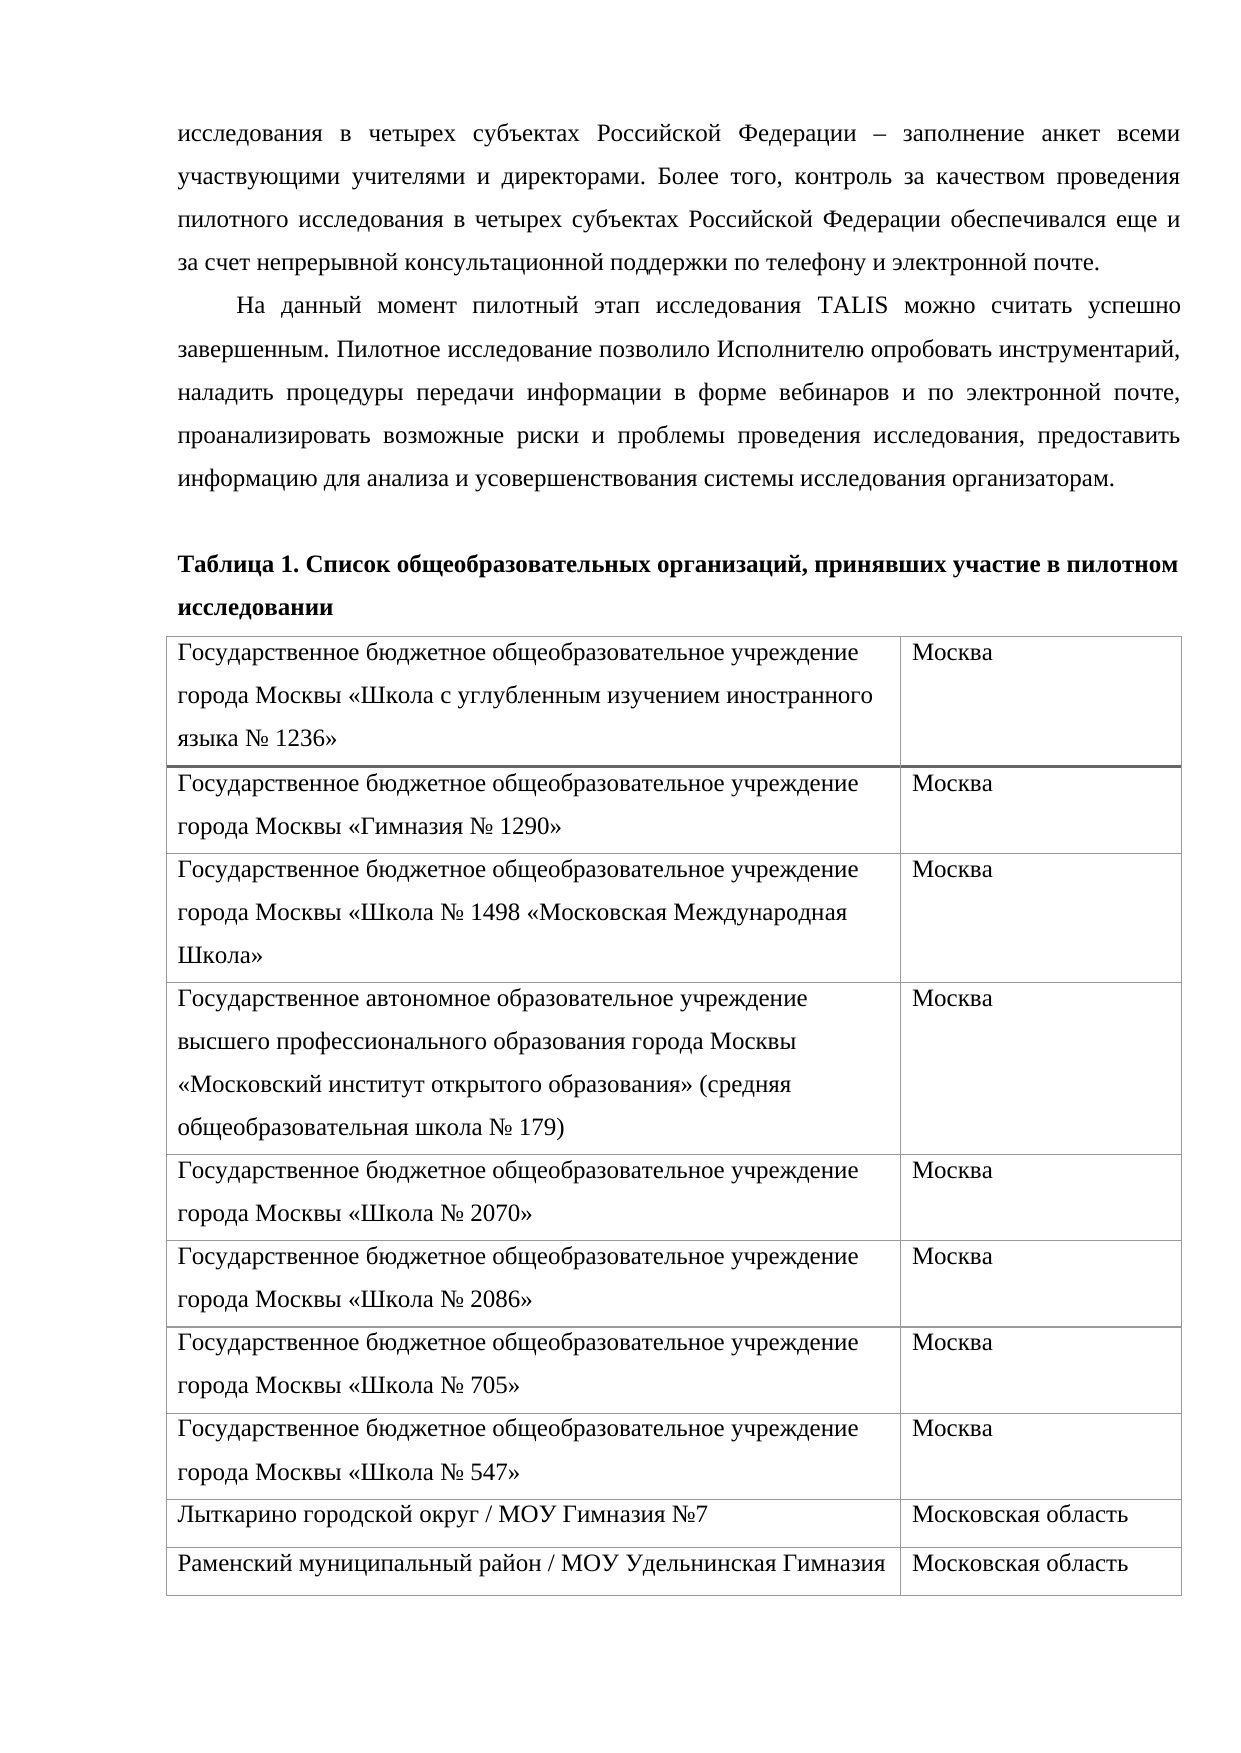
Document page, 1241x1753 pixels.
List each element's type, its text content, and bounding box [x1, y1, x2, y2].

table_cell Москва [901, 854, 1181, 982]
table_cell Государственное бюджетное общеобразовательное учреждение города Москвы «Школа № 705» [167, 1328, 900, 1412]
table_cell Государственное бюджетное общеобразовательное учреждение города Москвы «Школа № 547» [167, 1414, 900, 1498]
table_cell Лыткарино городской округ / МОУ Гимназия №7 [167, 1500, 900, 1547]
table_cell Государственное бюджетное общеобразовательное учреждение города Москвы «Школа № 2070» [167, 1155, 900, 1240]
table_cell Раменский муниципальный район / МОУ Удельнинская Гимназия [167, 1548, 900, 1595]
table_header Москва [901, 637, 1181, 765]
table_cell Государственное бюджетное общеобразовательное учреждение города Москвы «Школа № 1498 «Московская Международная Школа» [167, 854, 900, 982]
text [177, 118, 1181, 276]
text На данный момент пилотный этап исследования TALIS можно считать успешно завершенным. Пилотное исследование позволило Исполнителю опробовать инструментарий, наладить процедуры передачи информации в форме вебинаров и по электронной почте, проанализировать возможные риски и проблемы проведения исследования, предоставить информацию для анализа и усовершенствования системы исследования организаторам. [177, 291, 1181, 492]
table_cell Московская область [901, 1500, 1181, 1547]
table_cell Государственное бюджетное общеобразовательное учреждение города Москвы «Школа № 2086» [167, 1241, 900, 1326]
table_cell Москва [901, 983, 1181, 1154]
table_cell Государственное бюджетное общеобразовательное учреждение города Москвы «Гимназия № 1290» [167, 768, 900, 853]
text Таблица 1. Список общеобразовательных организаций, принявших участие в пилотном исследовании [177, 549, 1181, 621]
table_header Государственное бюджетное общеобразовательное учреждение города Москвы «Школа с углубленным изучением иностранного языка № 1236» [167, 637, 900, 765]
table_cell Москва [901, 1414, 1181, 1498]
table_cell Москва [901, 1328, 1181, 1412]
table_cell Московская область [901, 1548, 1181, 1595]
table_cell Москва [901, 1241, 1181, 1326]
table_cell Москва [901, 768, 1181, 853]
table_cell Москва [901, 1155, 1181, 1240]
table_cell Государственное автономное образовательное учреждение высшего профессионального образования города Москвы «Московский институт открытого образования» (средняя общеобразовательная школа № 179) [167, 983, 900, 1154]
